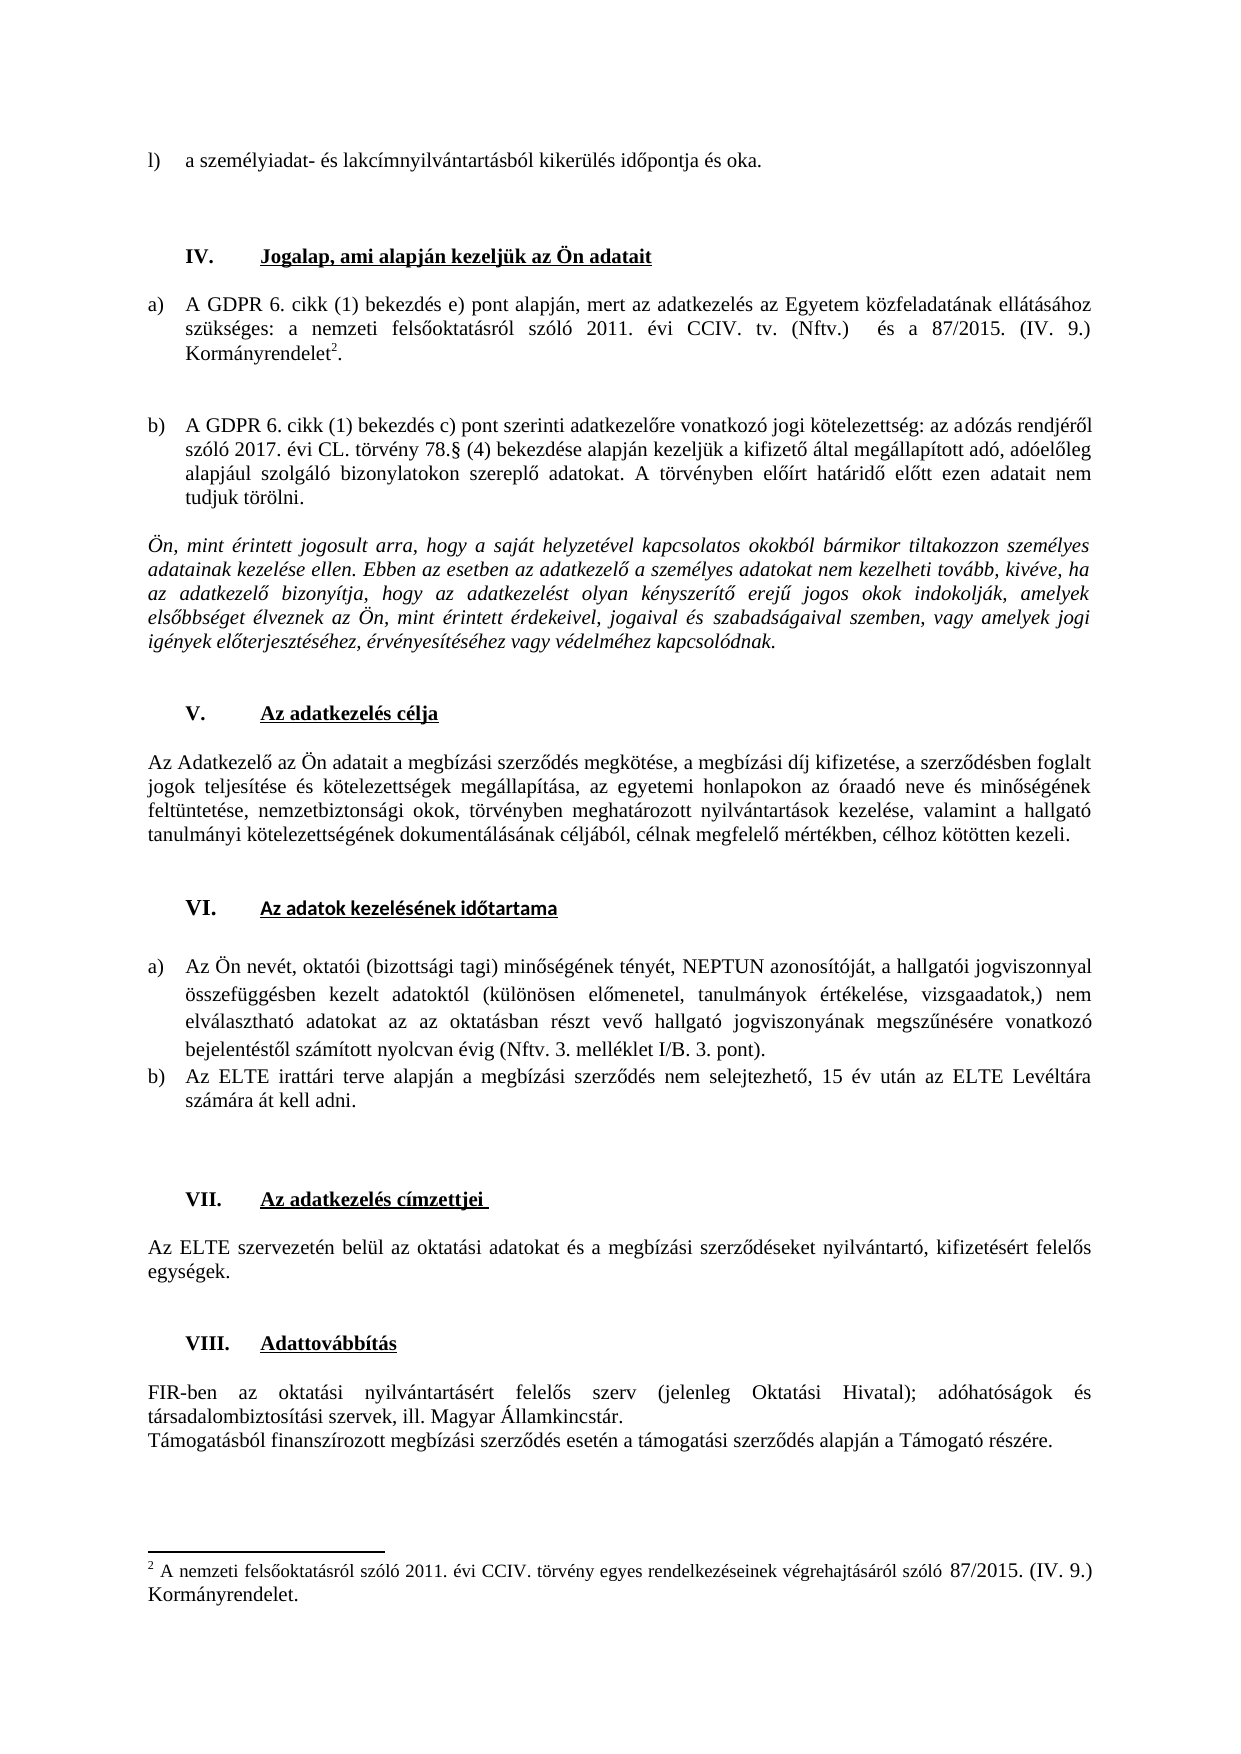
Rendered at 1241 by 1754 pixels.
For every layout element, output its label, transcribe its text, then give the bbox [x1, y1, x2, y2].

list Az adatkezelés célja [185, 701, 1093, 725]
list Az ELTE irattári terve alapján a megbízási szerződés nem selejtezhető, 15 év után az ELTE Levéltára számára át kell adni. [148, 1064, 1093, 1112]
text Ön, mint érintett jogosult arra, hogy a saját helyzetével kapcsolatos okokból bármikor tiltakozzon személyes adatainak kezelése ellen. Ebben az esetben az adatkezelő a személyes adatokat nem kezelheti tovább, kivéve, ha az adatkezelő bizonyítja, hogy az adatkezelést olyan kényszerítő erejű jogos okok indokolják, amelyek elsőbbséget élveznek az Ön, mint érintett érdekeivel, jogaival és szabadságaival szemben, vagy amelyek jogi igények előterjesztéséhez, érvényesítéséhez vagy védelméhez kapcsolódnak. [777, 533, 1093, 653]
list Az Ön nevét, oktatói (bizottsági tagi) minőségének tényét, NEPTUN azonosítóját, a hallgatói jogviszonnyal összefüggésben kezelt adatoktól (különösen előmenetel, tanulmányok értékelése, vizsgaadatok,) nem elválasztható adatokat az az oktatásban részt vevő hallgató jogviszonyának megszűnésére vonatkozó bejelentéstől számított nyolcvan évig (Nftv. 3. melléklet I/B. 3. pont). [148, 954, 1093, 1061]
list A GDPR 6. cikk (1) bekezdés c) pont szerinti adatkezelőre vonatkozó jogi kötelezettség: az adózás rendjéről szóló 2017. évi CL. törvény 78.§ (4) bekezdése alapján kezeljük a kifizető által megállapított adó, adóelőleg alapjául szolgáló bizonylatokon szereplő adatokat. A törvényben előírt határidő előtt ezen adatait nem tudjuk törölni. [148, 413, 1093, 509]
list Az adatkezelés címzettjei [185, 1186, 1093, 1211]
text Támogatásból finanszírozott megbízási szerződés esetén a támogatási szerződés alapján a Támogató részére. [148, 1428, 1093, 1452]
text Az ELTE szervezetén belül az oktatási adatokat és a megbízási szerződéseket nyilvántartó, kifizetésért felelős egységek. [148, 1235, 1093, 1283]
list a személyiadat- és lakcímnyilvántartásból kikerülés időpontja és oka. [148, 148, 1093, 172]
list A GDPR 6. cikk (1) bekezdés e) pont alapján, mert az adatkezelés az Egyetem közfeladatának ellátásához szükséges: a nemzeti felsőoktatásról szóló 2011. évi CCIV. tv. (Nftv.) és a 87/2015. (IV. 9.) Kormányrendelet. [148, 292, 1093, 364]
text FIR-ben az oktatási nyilvántartásért felelős szerv (jelenleg Oktatási Hivatal); adóhatóságok és társadalombiztosítási szervek, ill. Magyar Államkincstár. [148, 1379, 1093, 1428]
list Az adatok kezelésének időtartama [185, 894, 1093, 921]
list Jogalap, ami alapján kezeljük az Ön adatait [185, 244, 1093, 268]
list Adattovábbítás [185, 1331, 1093, 1355]
text Az Adatkezelő az Ön adatait a megbízási szerződés megkötése, a megbízási díj kifizetése, a szerződésben foglalt jogok teljesítése és kötelezettségek megállapítása, az egyetemi honlapokon az óraadó neve és minőségének feltüntetése, nemzetbiztonsági okok, törvényben meghatározott nyilvántartások kezelése, valamint a hallgató tanulmányi kötelezettségének dokumentálásának céljából, célnak megfelelő mértékben, célhoz kötötten kezeli. [148, 750, 1093, 846]
